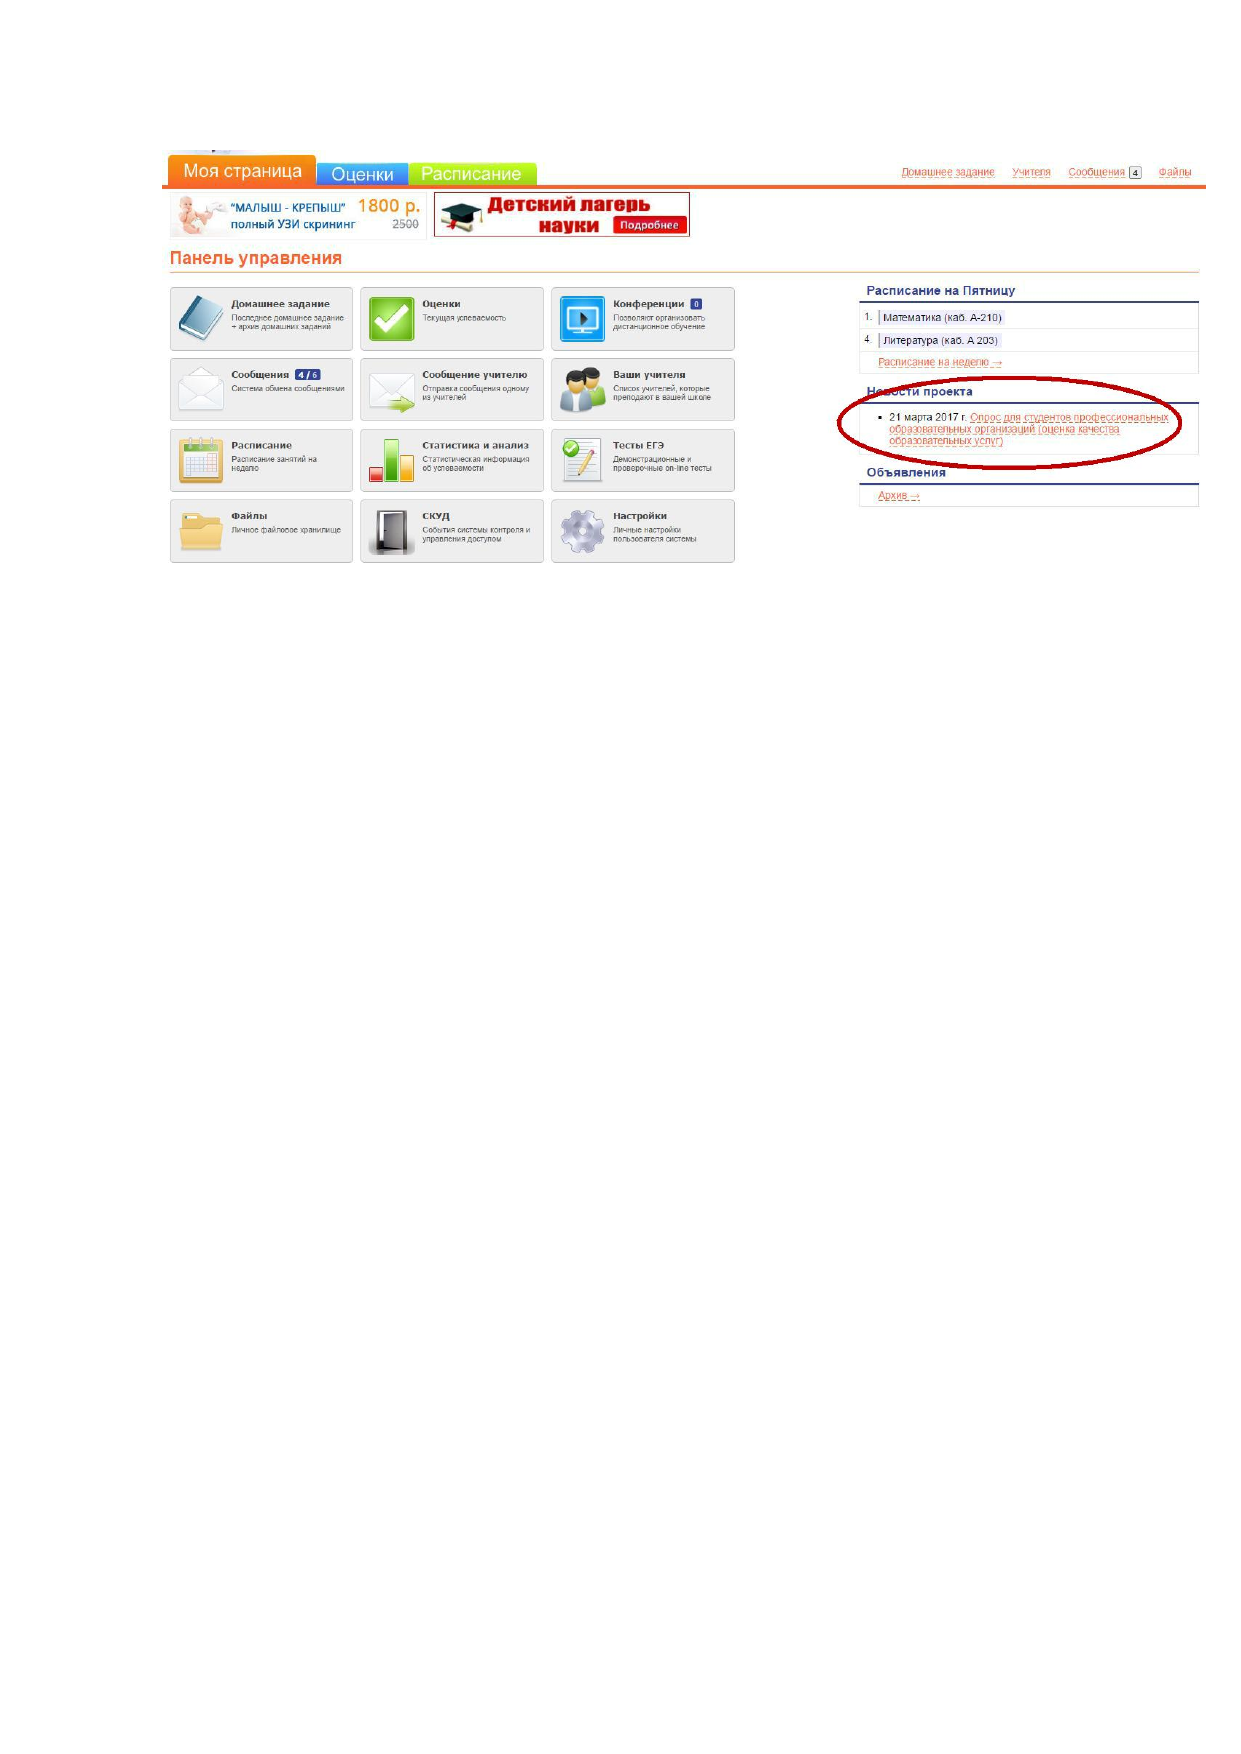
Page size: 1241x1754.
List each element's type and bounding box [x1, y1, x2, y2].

picture [162, 150, 1206, 583]
